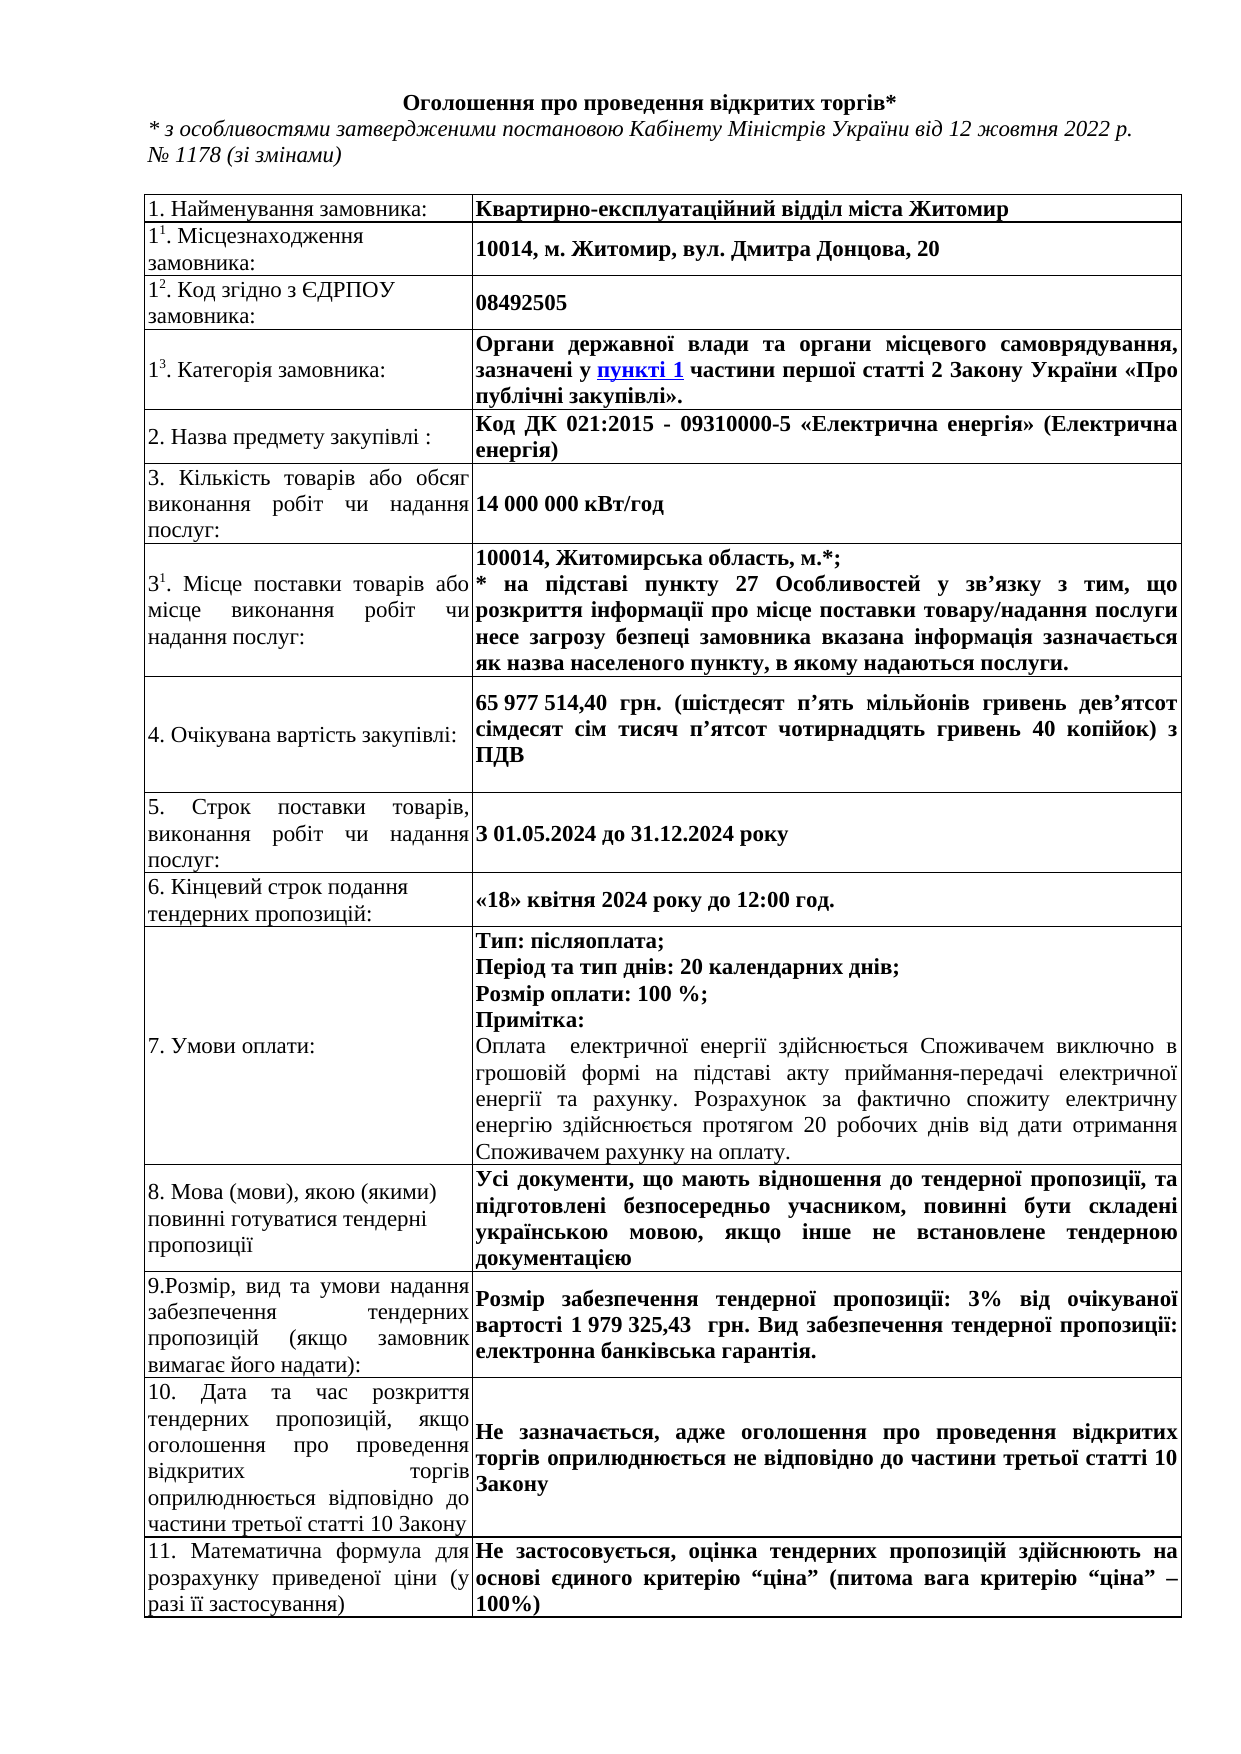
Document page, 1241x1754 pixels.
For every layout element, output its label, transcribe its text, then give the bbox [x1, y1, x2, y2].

table_cell 65 977 514,40 грн. (шістдесят п’ять мільйонів гривень дев’ятсот сімдесят сім тисяч п’ятсот чотирнадцять гривень 40 копійок) з ПДВ [473, 677, 1181, 792]
table_cell Код ДК 021:2015 - 09310000-5 «Електрична енергія» (Електрична енергія) [473, 410, 1181, 463]
table_cell 3. Кількість товарів або обсяг виконання робіт чи надання послуг: [145, 464, 472, 543]
text * з особливостями затвердженими постановою Кабінету Міністрів України від 12 жовтня 2022 р. № 1178 (зі змінами) [148, 115, 1152, 168]
table_cell 10. Дата та час розкриття тендерних пропозицій, якщо оголошення про проведення відкритих торгів оприлюднюється відповідно до частини третьої статті 10 Закону [145, 1378, 472, 1536]
table_cell 2. Назва предмету закупівлі : [145, 410, 472, 463]
table_cell 11. Місцезнаходження замовника: [145, 223, 472, 275]
table_cell Не застосовується, оцінка тендерних пропозицій здійснюють на основі єдиного критерію “ціна” (питома вага критерію “ціна” – 100%) [473, 1538, 1181, 1616]
table_cell 4. Очікувана вартість закупівлі: [145, 677, 472, 792]
table_cell «18» квітня 2024 року до 12:00 год. [473, 873, 1181, 926]
table_cell 9.Розмір, вид та умови надання забезпечення тендерних пропозицій (якщо замовник вимагає його надати): [145, 1272, 472, 1377]
table_header Квартирно-експлуатаційний відділ міста Житомир [473, 195, 1181, 221]
table_cell Розмір забезпечення тендерної пропозиції: 3% від очікуваної вартості 1 979 325,43 грн. Вид забезпечення тендерної пропозиції: електронна банківська гарантія. [473, 1272, 1181, 1377]
table_cell Тип: післяоплата; Період та тип днів: 20 календарних днів; Розмір оплати: 100 %; Примітка: Оплата електричної енергії здійснюється Споживачем виключно в грошовій формі на підставі акту приймання-передачі електричної енергії та рахунку. Розрахунок за фактично спожиту електричну енергію здійснюється протягом 20 робочих днів від дати отримання Споживачем рахунку на оплату. [473, 927, 1181, 1164]
table_cell 5. Строк поставки товарів, виконання робіт чи надання послуг: [145, 793, 472, 872]
table_cell Не зазначається, адже оголошення про проведення відкритих торгів оприлюднюється не відповідно до частини третьої статті 10 Закону [473, 1378, 1181, 1536]
table_cell З 01.05.2024 до 31.12.2024 року [473, 793, 1181, 872]
table_cell 7. Умови оплати: [145, 927, 472, 1164]
table_cell 08492505 [473, 276, 1181, 329]
text Оголошення про проведення відкритих торгів* [148, 88, 1152, 115]
table_cell 8. Мова (мови), якою (якими) повинні готуватися тендерні пропозиції [145, 1165, 472, 1271]
table_cell Усі документи, що мають відношення до тендерної пропозиції, та підготовлені безпосередньо учасником, повинні бути складені українською мовою, якщо інше не встановлене тендерною документацією [473, 1165, 1181, 1271]
table_cell 12. Код згідно з ЄДРПОУ замовника: [145, 276, 472, 329]
table_header 1. Найменування замовника: [145, 195, 472, 221]
table_cell 10014, м. Житомир, вул. Дмитра Донцова, 20 [473, 223, 1181, 275]
table_cell 14 000 000 кВт/год [473, 464, 1181, 543]
table_cell 6. Кінцевий строк подання тендерних пропозицій: [145, 873, 472, 926]
table_cell 11. Математична формула для розрахунку приведеної ціни (у разі її застосування) [145, 1538, 472, 1616]
table_cell 31. Місце поставки товарів або місце виконання робіт чи надання послуг: [145, 544, 472, 676]
table_cell 13. Категорія замовника: [145, 330, 472, 409]
